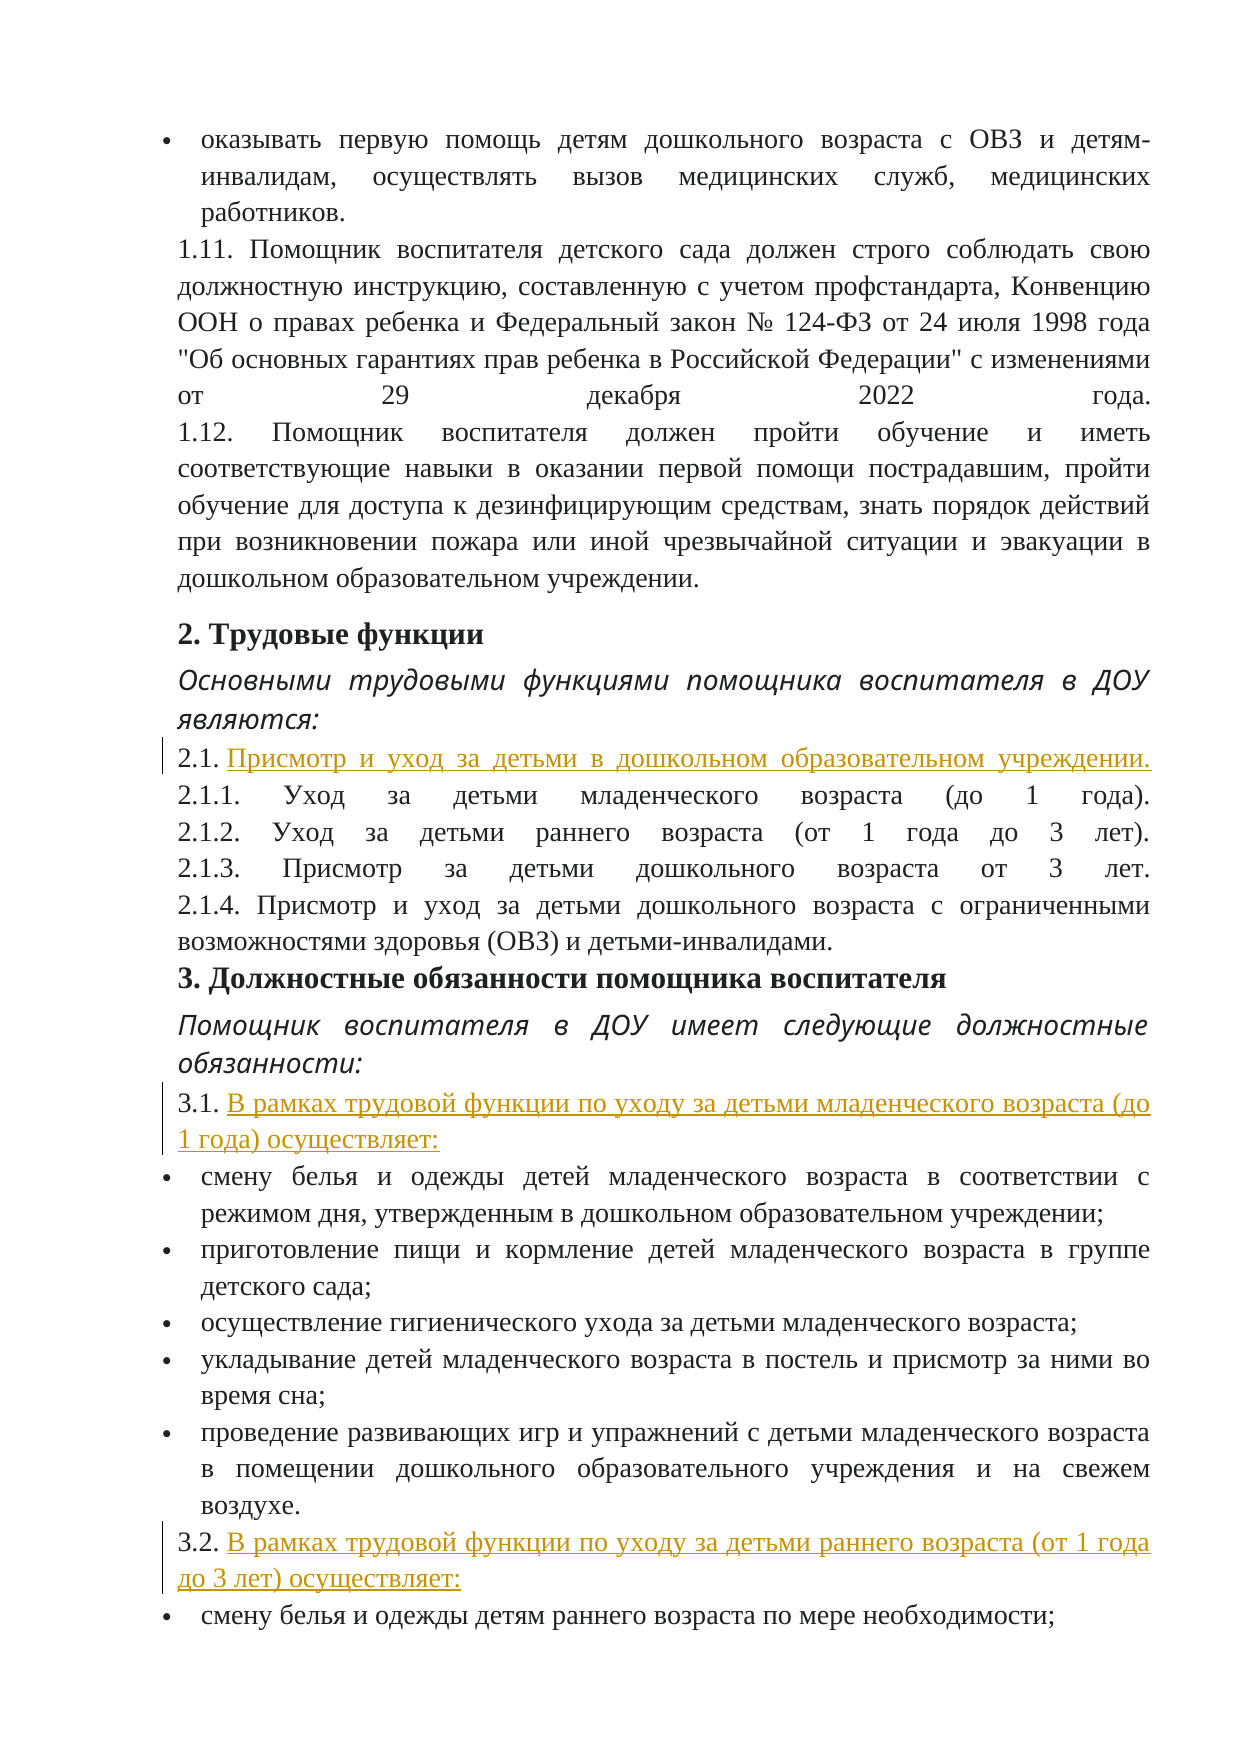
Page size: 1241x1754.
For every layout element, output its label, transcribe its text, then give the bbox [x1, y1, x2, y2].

list оказывать первую помощь детям дошкольного возраста с ОВЗ и детям-инвалидам, осуществлять вызов медицинских служб, медицинских работников. [163, 118, 1152, 228]
list смену белья и одежды детям раннего возраста по мере необходимости; [163, 1594, 1152, 1630]
list проведение развивающих игр и упражнений с детьми младенческого возраста в помещении дошкольного образовательного учреждения и на свежем воздухе. [163, 1411, 1152, 1521]
list смену белья и одежды детей младенческого возраста в соответствии с режимом дня, утвержденным в дошкольном образовательном учреждении; [163, 1155, 1152, 1228]
text 3.2. [177, 1521, 1152, 1594]
text 2. Трудовые функции [177, 612, 1152, 651]
text Основными трудовыми функциями помощника воспитателя в ДОУ являются: 2.1. 2.1.1. Уход за детьми младенческого возраста (до 1 года). 2.1.2. Уход за детьми раннего возраста (от 1 года до 3 лет). 2.1.3. Присмотр за детьми дошкольного возраста от 3 лет. 2.1.4. Присмотр и уход за детьми дошкольного возраста с ограниченными возможностями здоровья (ОВЗ) и детьми-инвалидами. [177, 661, 1152, 957]
text 3. Должностные обязанности помощника воспитателя [177, 957, 1152, 996]
list приготовление пищи и кормление детей младенческого возраста в группе детского сада; [163, 1228, 1152, 1301]
text Помощник воспитателя в ДОУ имеет следующие должностные обязанности: 3.1. [177, 1005, 1152, 1155]
text 1.11. Помощник воспитателя детского сада должен строго соблюдать свою должностную инструкцию, составленную с учетом профстандарта, Конвенцию ООН о правах ребенка и Федеральный закон № 124-ФЗ от 24 июля 1998 года "Об основных гарантиях прав ребенка в Российской Федерации" с изменениями от 29 декабря 2022 года. 1.12. Помощник воспитателя должен пройти обучение и иметь соответствующие навыки в оказании первой помощи пострадавшим, пройти обучение для доступа к дезинфицирующим средствам, знать порядок действий при возникновении пожара или иной чрезвычайной ситуации и эвакуации в дошкольном образовательном учреждении. [177, 228, 1152, 593]
list осуществление гигиенического ухода за детьми младенческого возраста; [163, 1301, 1152, 1338]
list укладывание детей младенческого возраста в постель и присмотр за ними во время сна; [163, 1338, 1152, 1411]
